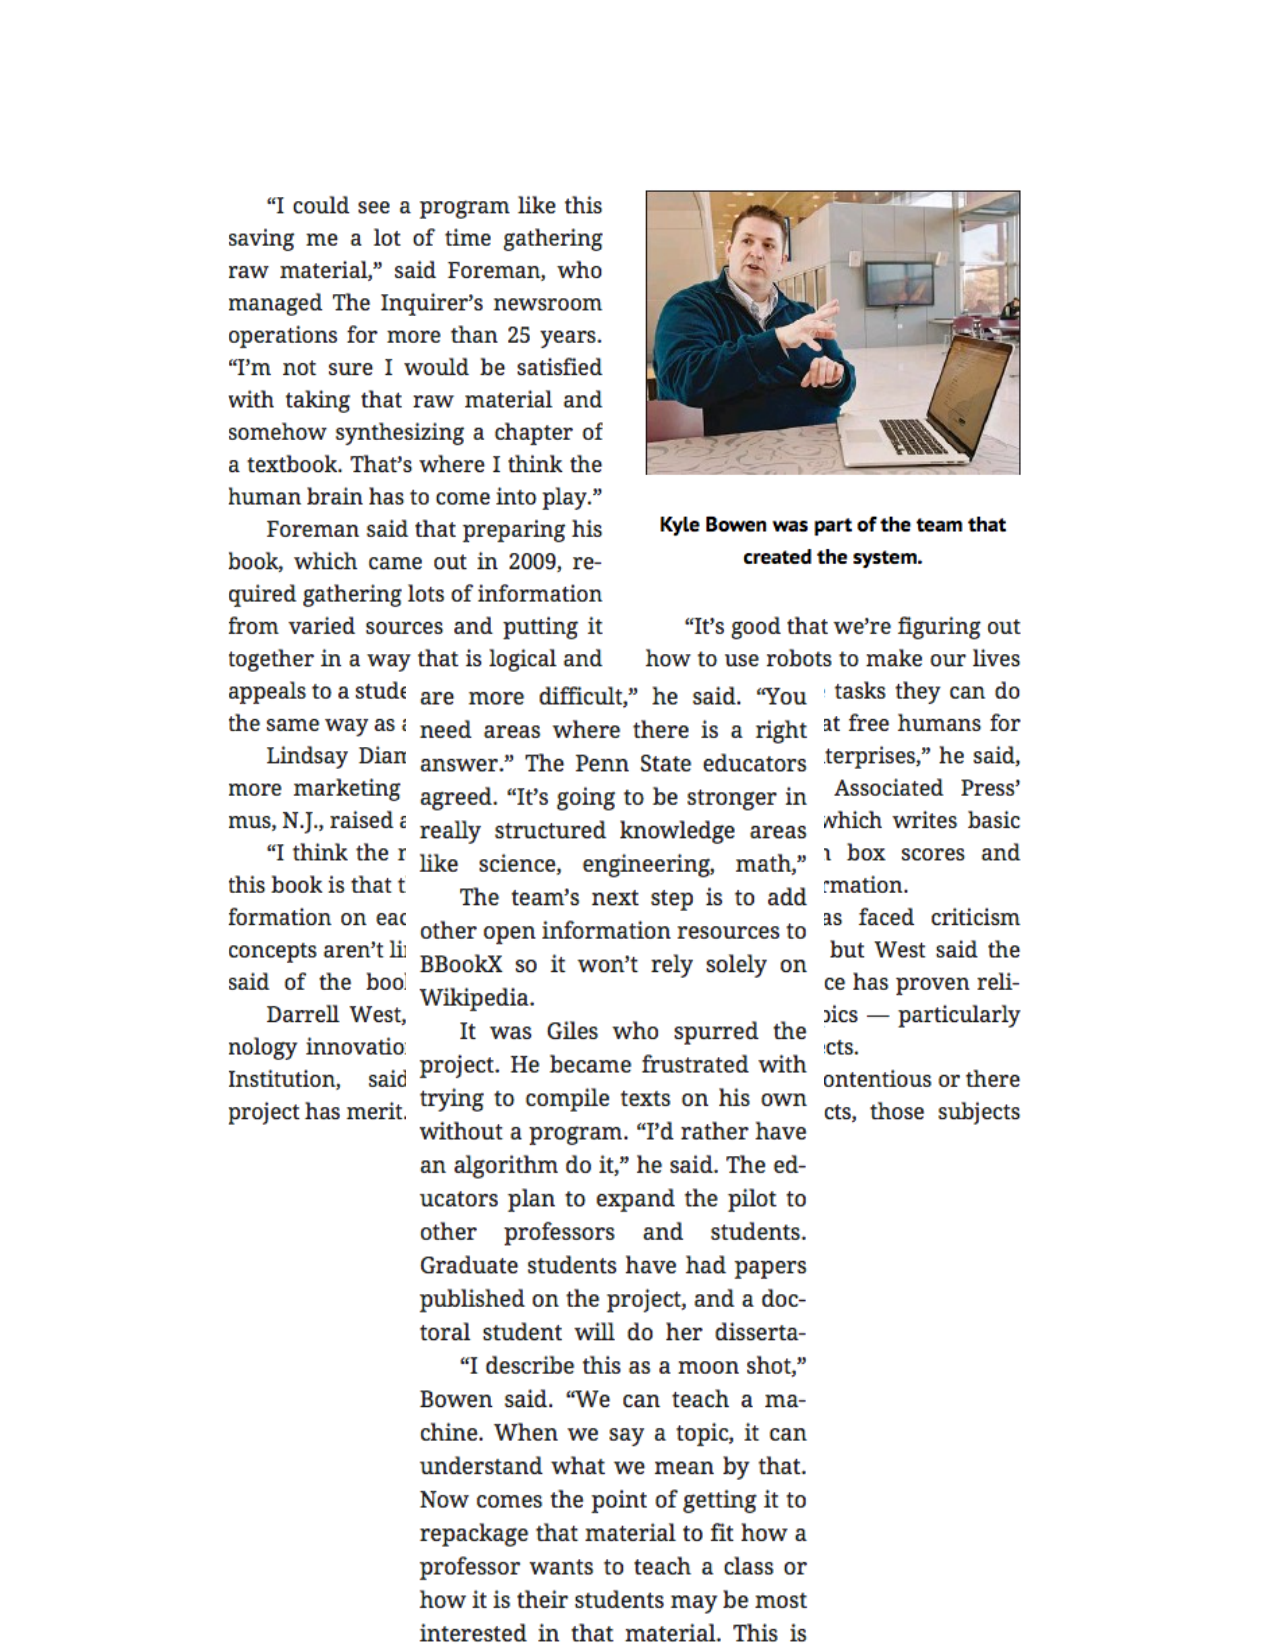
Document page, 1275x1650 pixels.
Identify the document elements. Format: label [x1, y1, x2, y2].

picture [228, 165, 1045, 1650]
